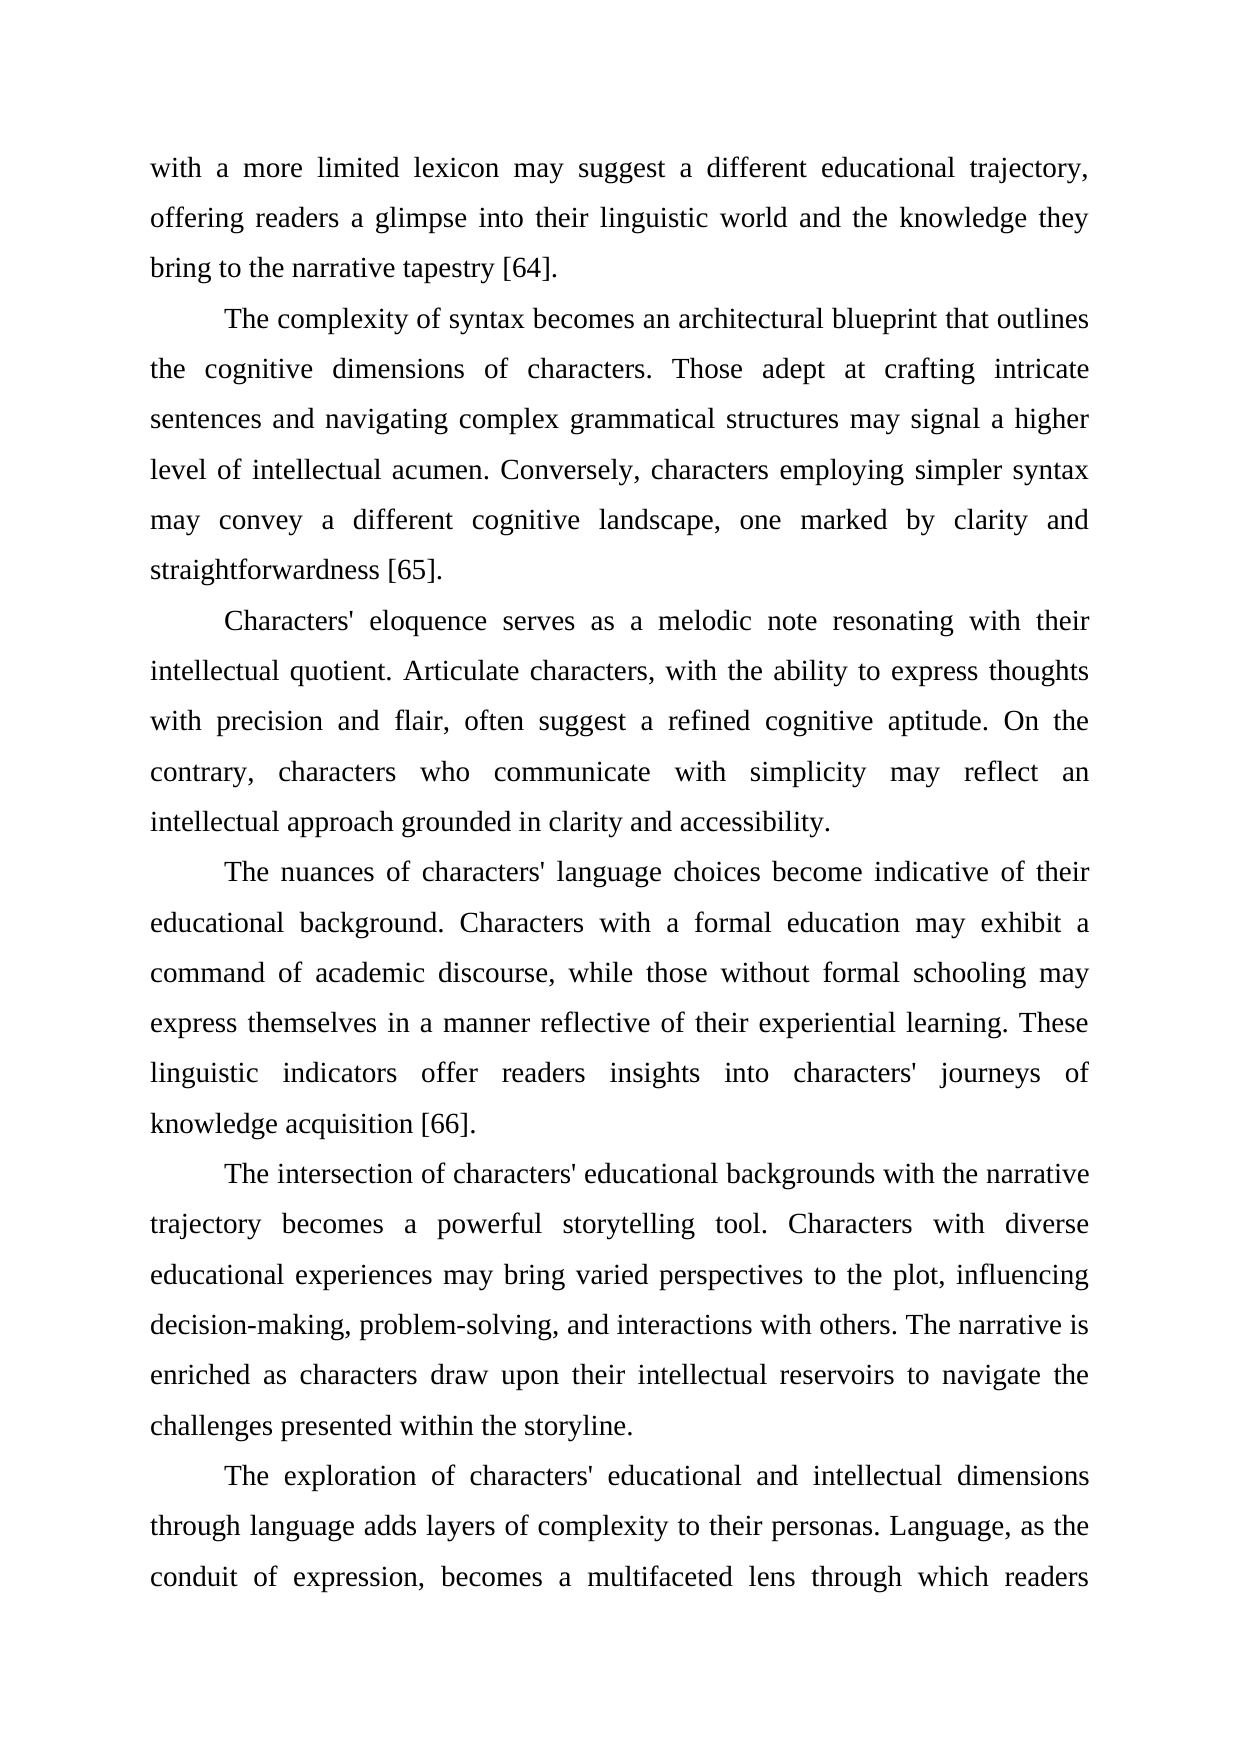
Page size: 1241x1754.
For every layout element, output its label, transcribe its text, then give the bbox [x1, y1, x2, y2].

text The nuances of characters' language choices become indicative of their educational background. Characters with a formal education may exhibit a command of academic discourse, while those without formal schooling may express themselves in a manner reflective of their experiential learning. These linguistic indicators offer readers insights into characters' journeys of knowledge acquisition [66]. [150, 854, 1090, 1139]
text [150, 1458, 1090, 1592]
text Characters' eloquence serves as a melodic note resonating with their intellectual quotient. Articulate characters, with the ability to express thoughts with precision and flair, often suggest a refined cognitive aptitude. On the contrary, characters who communicate with simplicity may reflect an intellectual approach grounded in clarity and accessibility. [150, 603, 1090, 838]
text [150, 150, 1090, 284]
text The complexity of syntax becomes an architectural blueprint that outlines the cognitive dimensions of characters. Those adept at crafting intricate sentences and navigating complex grammatical structures may signal a higher level of intellectual acumen. Conversely, characters employing simpler syntax may convey a different cognitive landscape, one marked by clarity and straightforwardness [65]. [150, 301, 1090, 586]
text The intersection of characters' educational backgrounds with the narrative trajectory becomes a powerful storytelling tool. Characters with diverse educational experiences may bring varied perspectives to the plot, influencing decision-making, problem-solving, and interactions with others. The narrative is enriched as characters draw upon their intellectual reservoirs to navigate the challenges presented within the storyline. [150, 1156, 1090, 1441]
